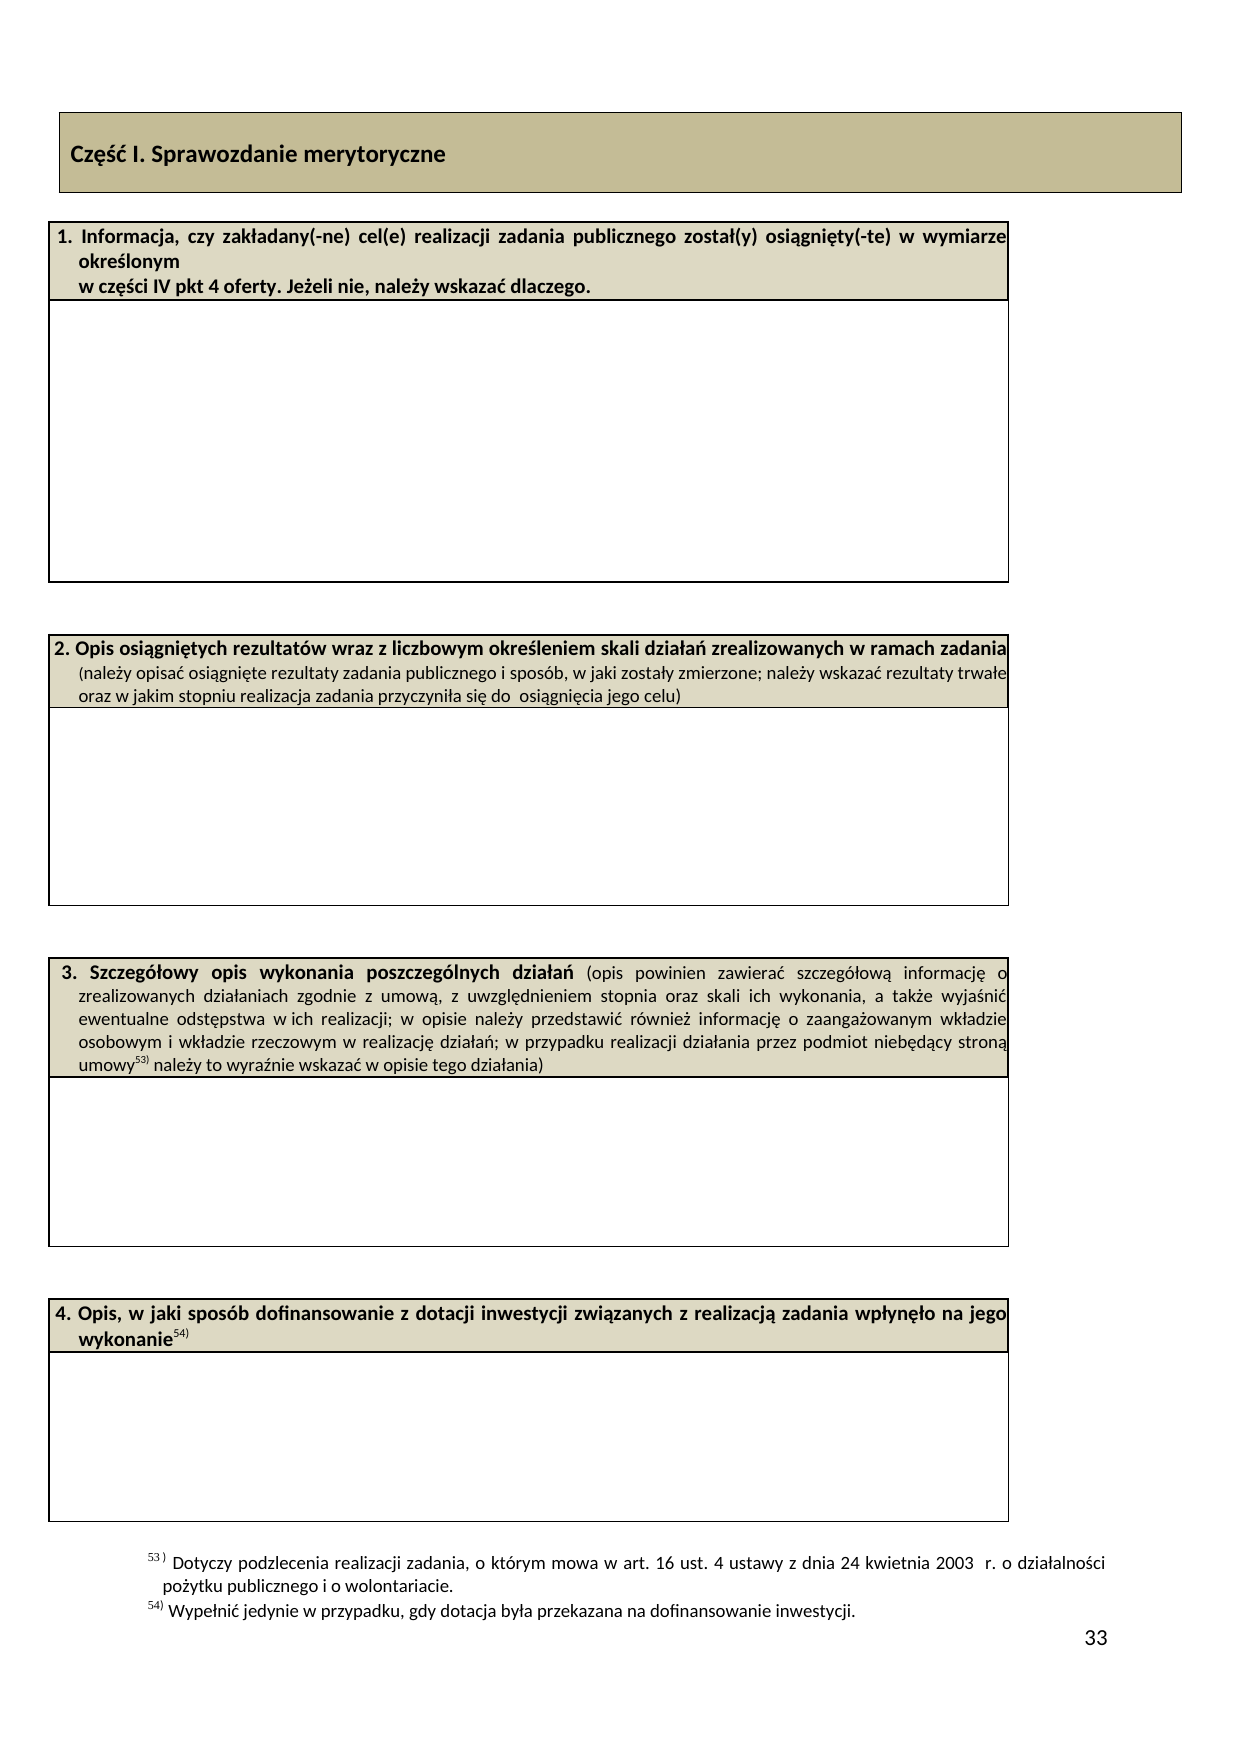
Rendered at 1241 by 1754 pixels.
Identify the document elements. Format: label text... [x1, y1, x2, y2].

table_cell [50, 1353, 1008, 1521]
table_cell [50, 1078, 1008, 1246]
table_header 1. Informacja, czy zakładany(-ne) cel(e) realizacji zadania publicznego został(y) osiągnięty(-te) w wymiarze określonym w części IV pkt 4 oferty. Jeżeli nie, należy wskazać dlaczego. [50, 223, 1007, 299]
table_header Część I. Sprawozdanie merytoryczne [60, 113, 1181, 192]
table_header 4. Opis, w jaki sposób dofinansowanie z dotacji inwestycji związanych z realizacją zadania wpłynęło na jego wykonanie) [50, 1300, 1007, 1351]
table_header 2. Opis osiągniętych rezultatów wraz z liczbowym określeniem skali działań zrealizowanych w ramach zadania (należy opisać osiągnięte rezultaty zadania publicznego i sposób, w jaki zostały zmierzone; należy wskazać rezultaty trwałe oraz w jakim stopniu realizacja zadania przyczyniła się do osiągnięcia jego celu) [50, 636, 1007, 707]
table_cell [50, 708, 1008, 904]
table_header 3. Szczegółowy opis wykonania poszczególnych działań (opis powinien zawierać szczegółową informację o zrealizowanych działaniach zgodnie z umową, z uwzględnieniem stopnia oraz skali ich wykonania, a także wyjaśnić ewentualne odstępstwa w ich realizacji; w opisie należy przedstawić również informację o zaangażowanym wkładzie osobowym i wkładzie rzeczowym w realizację działań; w przypadku realizacji działania przez podmiot niebędący stroną umowy) należy to wyraźnie wskazać w opisie tego działania) [50, 959, 1007, 1076]
table_cell [50, 301, 1008, 581]
